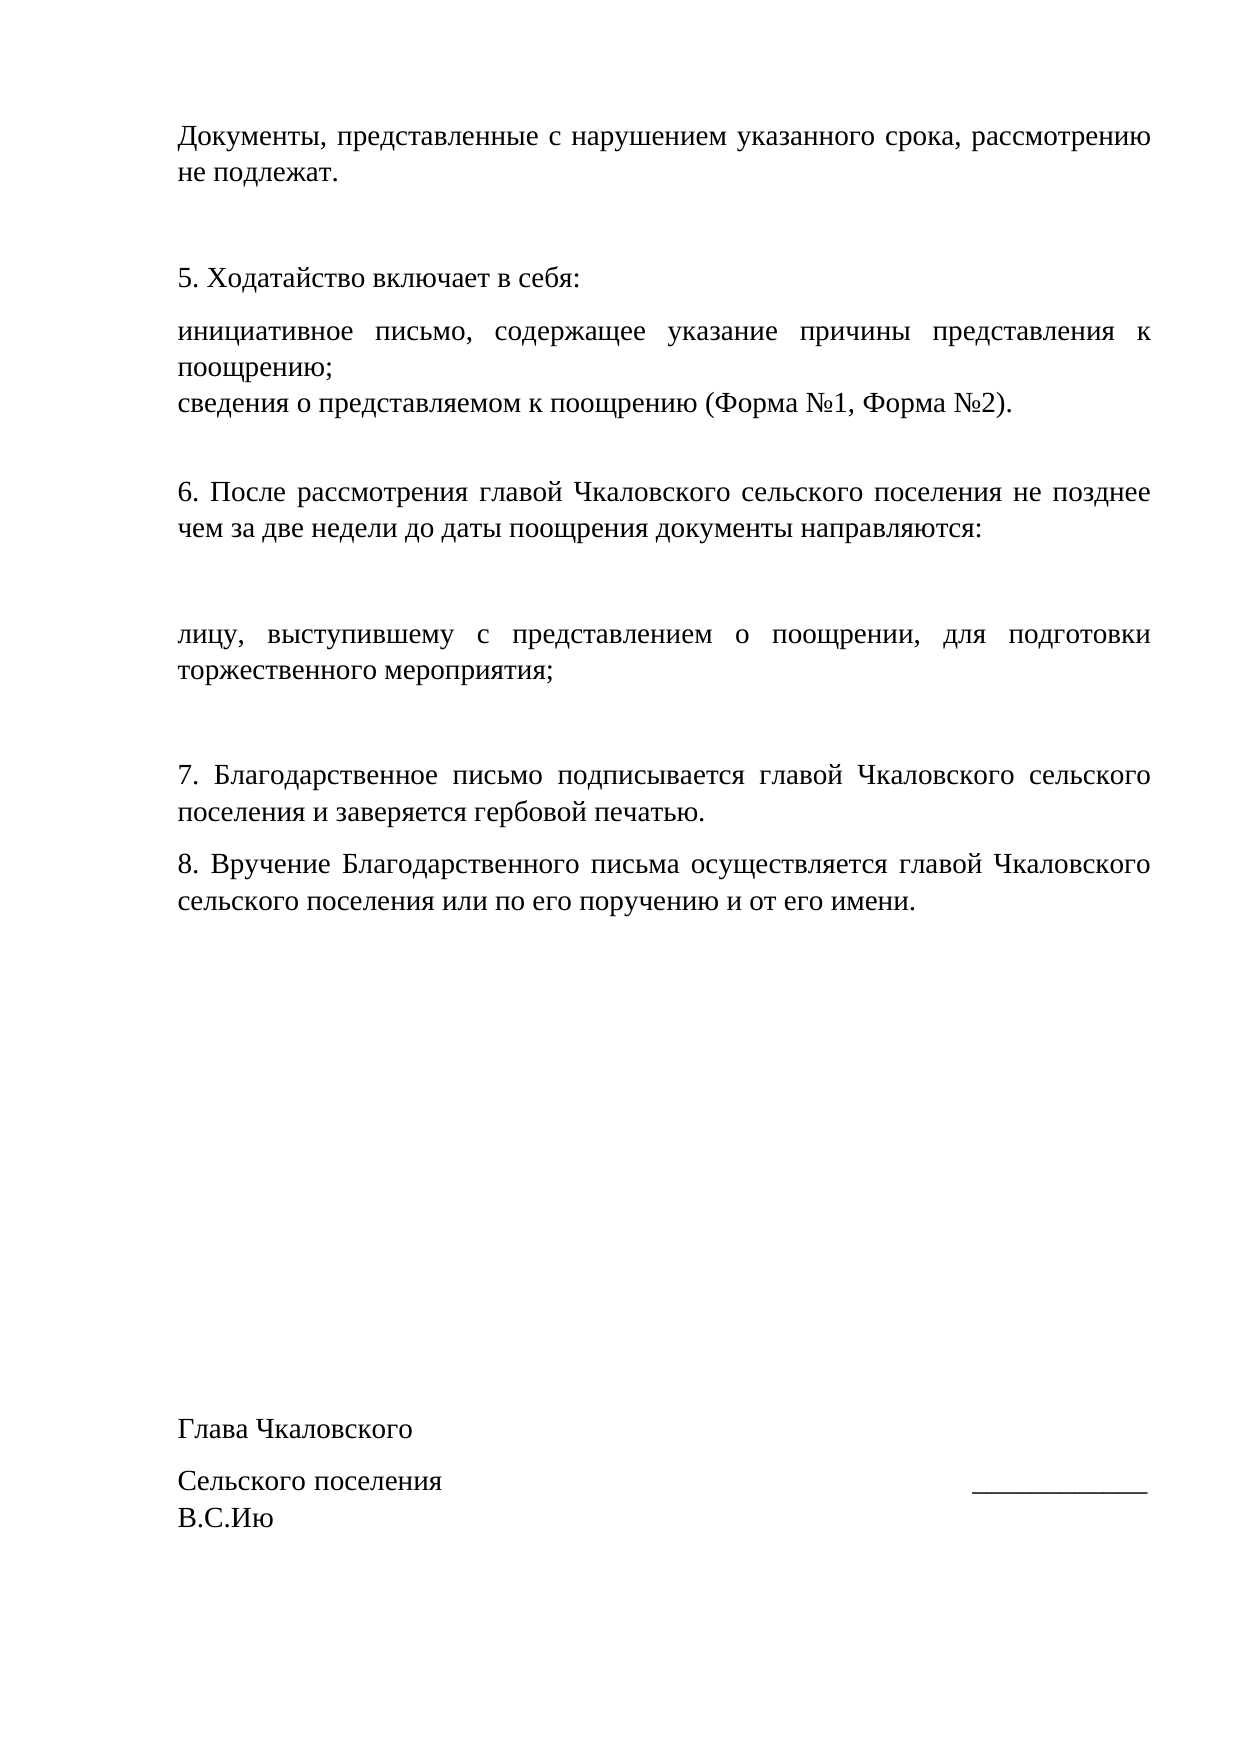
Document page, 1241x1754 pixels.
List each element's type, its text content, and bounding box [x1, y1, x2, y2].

text лицу, выступившему с представлением о поощрении, для подготовки торжественного мероприятия; [177, 616, 1152, 685]
text инициативное письмо, содержащее указание причины представления к поощрению; [177, 313, 1152, 382]
text сведения о представляемом к поощрению (Форма №1, Форма №2). [177, 385, 1152, 418]
text 7. Благодарственное письмо подписывается главой Чкаловского сельского поселения и заверяется гербовой печатью. [177, 757, 1152, 827]
text 8. Вручение Благодарственного письма осуществляется главой Чкаловского сельского поселения или по его поручению и от его имени. [177, 846, 1152, 916]
text Глава Чкаловского [177, 1411, 1152, 1444]
text 5. Ходатайство включает в себя: [177, 260, 1152, 293]
text 6. После рассмотрения главой Чкаловского сельского поселения не позднее чем за две недели до даты поощрения документы направляются: [177, 474, 1152, 544]
text Документы, представленные с нарушением указанного срока, рассмотрению не подлежат. [177, 118, 1152, 188]
text Сельского поселения ____________ В.С.Ию [177, 1463, 1152, 1533]
